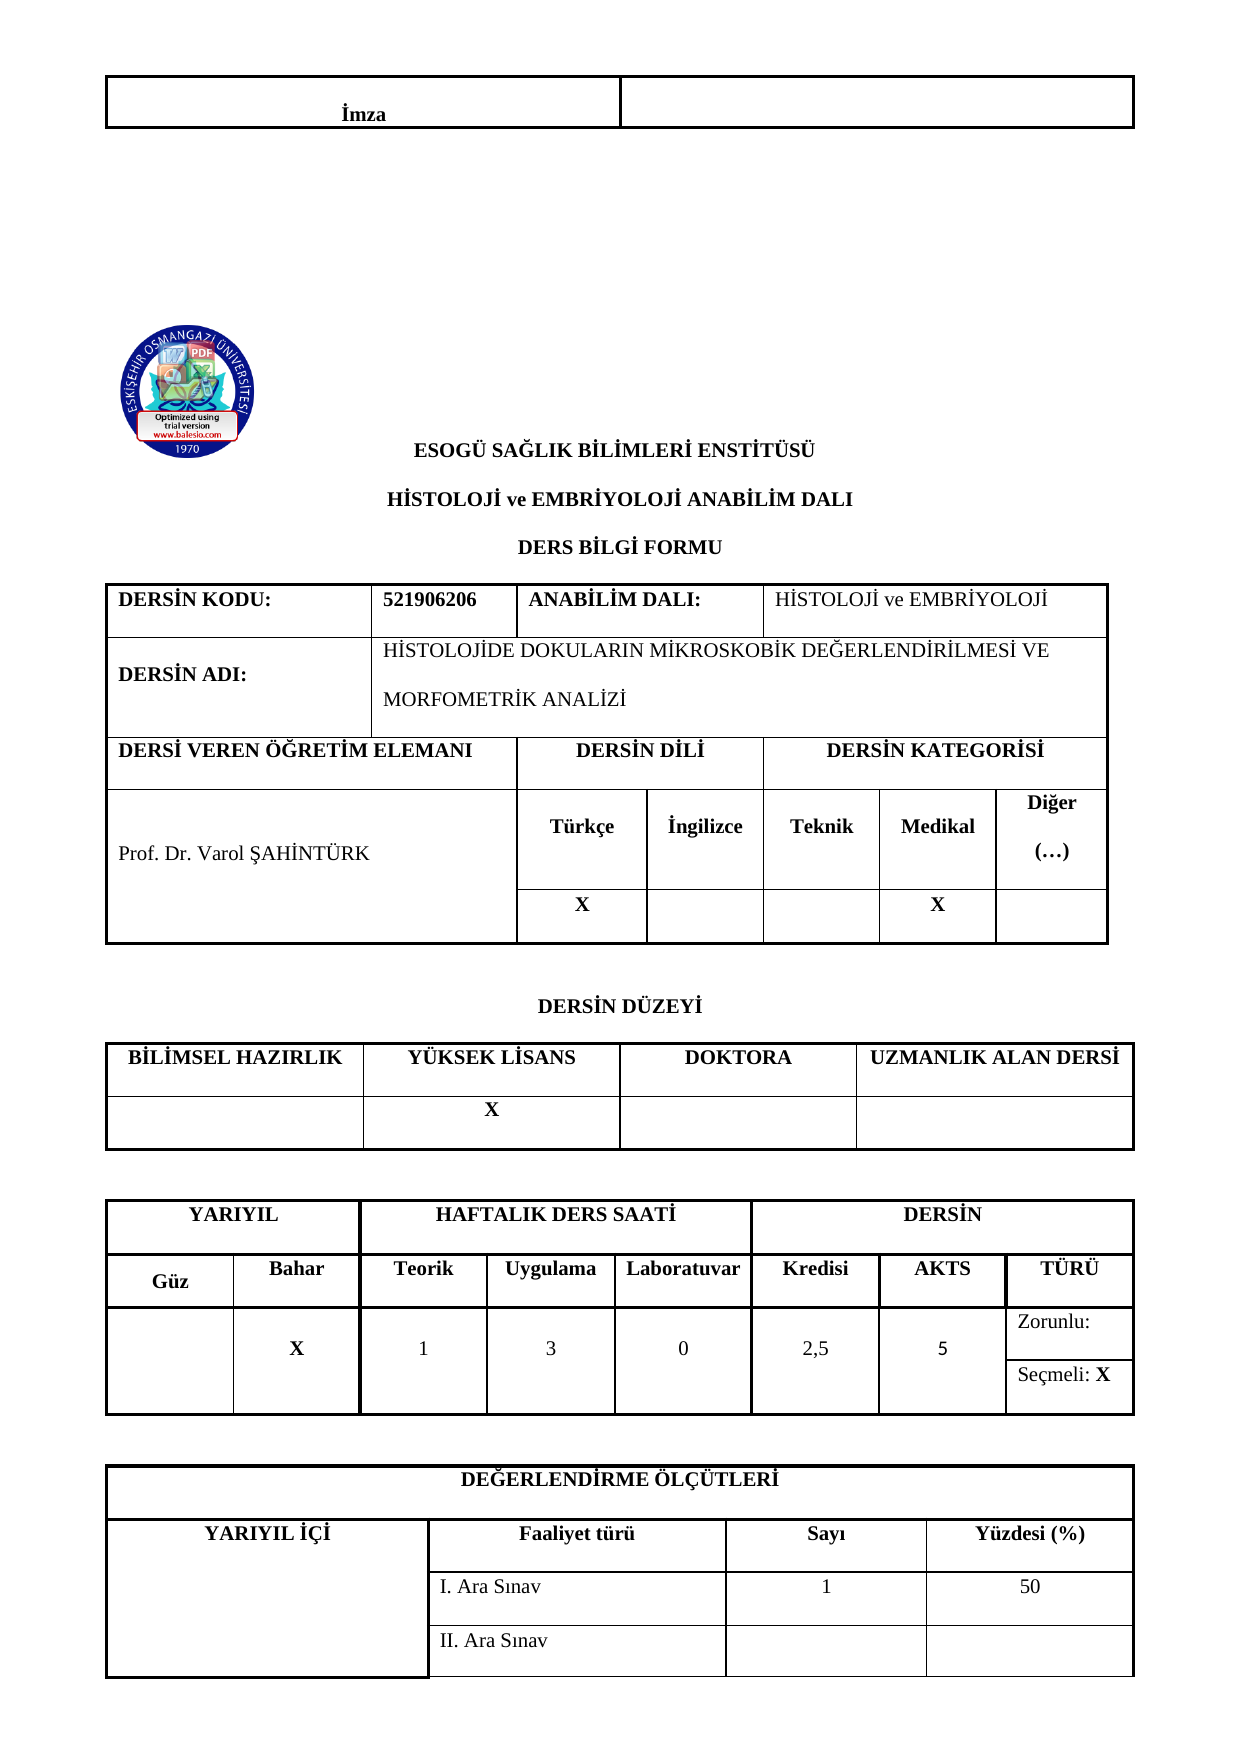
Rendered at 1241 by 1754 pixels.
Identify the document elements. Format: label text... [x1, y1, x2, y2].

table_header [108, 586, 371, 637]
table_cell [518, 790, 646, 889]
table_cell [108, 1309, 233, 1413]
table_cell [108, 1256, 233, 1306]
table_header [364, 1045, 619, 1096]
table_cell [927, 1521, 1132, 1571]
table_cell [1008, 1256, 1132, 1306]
text DERS BİLGİ FORMU [118, 535, 1122, 559]
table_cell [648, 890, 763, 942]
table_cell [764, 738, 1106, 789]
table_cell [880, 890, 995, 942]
text HİSTOLOJİ ve EMBRİYOLOJİ ANABİLİM DALI [118, 486, 1122, 511]
text ESOGÜ SAĞLIK BİLİMLERİ ENSTİTÜSÜ [118, 323, 1122, 462]
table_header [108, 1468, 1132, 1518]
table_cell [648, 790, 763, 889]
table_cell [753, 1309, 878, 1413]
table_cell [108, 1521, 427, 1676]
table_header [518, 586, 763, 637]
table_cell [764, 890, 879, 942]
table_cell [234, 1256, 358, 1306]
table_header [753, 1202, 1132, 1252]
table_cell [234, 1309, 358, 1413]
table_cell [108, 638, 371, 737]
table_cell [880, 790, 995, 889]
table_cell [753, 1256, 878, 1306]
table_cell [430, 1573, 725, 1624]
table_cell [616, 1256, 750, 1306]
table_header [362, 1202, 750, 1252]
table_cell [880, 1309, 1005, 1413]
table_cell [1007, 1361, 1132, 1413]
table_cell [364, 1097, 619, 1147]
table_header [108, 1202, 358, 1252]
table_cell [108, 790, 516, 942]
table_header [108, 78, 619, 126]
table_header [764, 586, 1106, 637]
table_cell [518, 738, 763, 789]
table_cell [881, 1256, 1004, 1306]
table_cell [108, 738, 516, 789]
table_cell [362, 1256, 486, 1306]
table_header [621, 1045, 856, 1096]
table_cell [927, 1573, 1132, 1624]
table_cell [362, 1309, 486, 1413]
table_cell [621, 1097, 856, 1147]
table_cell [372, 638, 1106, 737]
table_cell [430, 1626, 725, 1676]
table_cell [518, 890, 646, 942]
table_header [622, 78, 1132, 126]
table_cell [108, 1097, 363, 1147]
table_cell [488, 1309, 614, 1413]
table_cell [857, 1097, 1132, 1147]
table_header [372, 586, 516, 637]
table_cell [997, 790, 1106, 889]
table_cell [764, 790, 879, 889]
text DERSİN DÜZEYİ [118, 994, 1122, 1018]
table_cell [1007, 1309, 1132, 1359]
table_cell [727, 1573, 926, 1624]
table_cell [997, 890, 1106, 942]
picture [118, 323, 256, 458]
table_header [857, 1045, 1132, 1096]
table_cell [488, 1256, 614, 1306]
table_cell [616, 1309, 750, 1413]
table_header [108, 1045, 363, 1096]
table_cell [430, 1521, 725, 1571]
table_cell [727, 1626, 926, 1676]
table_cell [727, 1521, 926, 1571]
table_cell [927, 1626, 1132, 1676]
